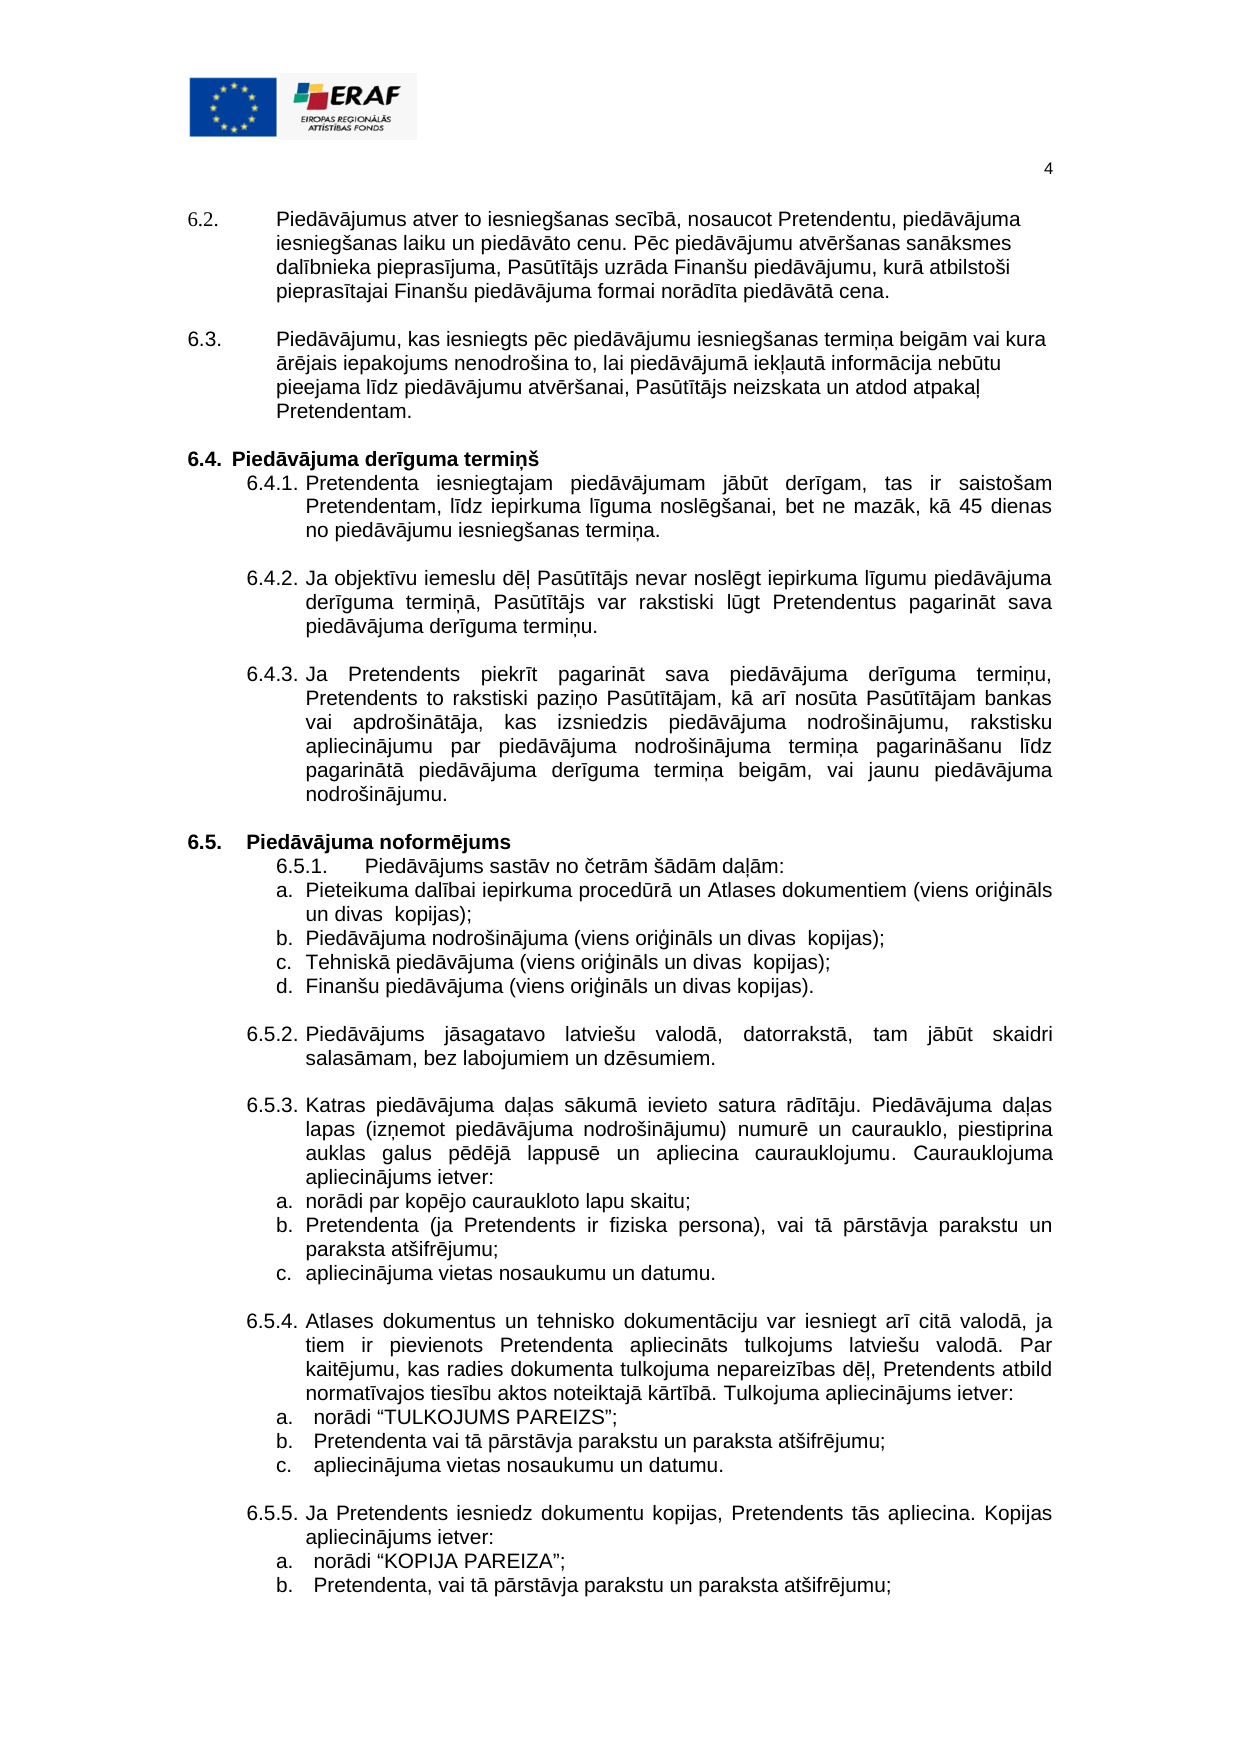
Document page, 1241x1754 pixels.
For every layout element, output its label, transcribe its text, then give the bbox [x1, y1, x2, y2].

list norādi “KOPIJA PAREIZA”; [276, 1548, 1053, 1572]
list apliecinājuma vietas nosaukumu un datumu. [276, 1261, 1053, 1285]
list apliecinājuma vietas nosaukumu un datumu. [276, 1453, 1053, 1477]
text Katras piedāvājuma daļas sākumā ievieto satura rādītāju. Piedāvājuma daļas lapas (izņemot piedāvājuma nodrošinājumu) numurē un caurauklo, piestiprina auklas galus pēdējā lappusē un apliecina caurauklojumu. Caurauklojuma apliecinājums ietver: [246, 1093, 1053, 1189]
text Piedāvājuma derīguma termiņš [187, 446, 1053, 470]
text Pretendenta iesniegtajam piedāvājumam jābūt derīgam, tas ir saistošam Pretendentam, līdz iepirkuma noslēgšanai, bet ne mazāk, kā 45 dienas no piedāvājumu iesniegšanas termiņa. [246, 470, 1053, 542]
text Piedāvājumus atver to iesniegšanas secībā, nosaucot Pretendentu, piedāvājuma iesniegšanas laiku un piedāvāto cenu. Pēc piedāvājumu atvēršanas sanāksmes dalībnieka pieprasījuma, Pasūtītājs uzrāda Finanšu piedāvājumu, kurā atbilstoši pieprasītajai Finanšu piedāvājuma formai norādīta piedāvātā cena. [187, 207, 1053, 303]
text Ja Pretendents iesniedz dokumentu kopijas, Pretendents tās apliecina. Kopijas apliecinājums ietver: [246, 1501, 1053, 1548]
list Pretendenta, vai tā pārstāvja parakstu un paraksta atšifrējumu; [276, 1572, 1053, 1596]
text Ja Pretendents piekrīt pagarināt sava piedāvājuma derīguma termiņu, Pretendents to rakstiski paziņo Pasūtītājam, kā arī nosūta Pasūtītājam bankas vai apdrošinātāja, kas izsniedzis piedāvājuma nodrošinājumu, rakstisku apliecinājumu par piedāvājuma nodrošinājuma termiņa pagarināšanu līdz pagarinātā piedāvājuma derīguma termiņa beigām, vai jaunu piedāvājuma nodrošinājumu. [246, 662, 1053, 806]
list norādi par kopējo cauraukloto lapu skaitu; [276, 1189, 1053, 1213]
text Ja objektīvu iemeslu dēļ Pasūtītājs nevar noslēgt iepirkuma līgumu piedāvājuma derīguma termiņā, Pasūtītājs var rakstiski lūgt Pretendentus pagarināt sava piedāvājuma derīguma termiņu. [246, 566, 1053, 638]
text Piedāvājums jāsagatavo latviešu valodā, datorrakstā, tam jābūt skaidri salasāmam, bez labojumiem un dzēsumiem. [246, 1021, 1053, 1069]
list Tehniskā piedāvājuma (viens oriģināls un divas kopijas); [276, 949, 1053, 973]
text Piedāvājums sastāv no četrām šādām daļām: [276, 854, 1053, 878]
list Pretendenta (ja Pretendents ir fiziska persona), vai tā pārstāvja parakstu un paraksta atšifrējumu; [276, 1213, 1053, 1261]
list norādi “TULKOJUMS PAREIZS”; [276, 1405, 1053, 1429]
list Finanšu piedāvājuma (viens oriģināls un divas kopijas). [276, 973, 1053, 997]
text Atlases dokumentus un tehnisko dokumentāciju var iesniegt arī citā valodā, ja tiem ir pievienots Pretendenta apliecināts tulkojums latviešu valodā. Par kaitējumu, kas radies dokumenta tulkojuma nepareizības dēļ, Pretendents atbild normatīvajos tiesību noteiktajā kārtībā. Tulkojuma apliecinājums ietver: [246, 1309, 1053, 1405]
list Pieteikuma dalībai iepirkuma procedūrā un Atlases dokumentiem (viens oriģināls un divas kopijas); [276, 878, 1053, 926]
list Pretendenta vai tā pārstāvja parakstu un paraksta atšifrējumu; [276, 1429, 1053, 1453]
text Piedāvājuma noformējums [187, 830, 1053, 854]
text Piedāvājumu, kas iesniegts pēc piedāvājumu iesniegšanas termiņa beigām vai kura ārējais iepakojums nenodrošina to, lai piedāvājumā iekļautā informācija nebūtu pieejama līdz piedāvājumu atvēršanai, Pasūtītājs neizskata un atdod atpakaļ Pretendentam. [187, 327, 1053, 422]
picture [187, 73, 417, 140]
list Piedāvājuma nodrošinājuma (viens oriģināls un divas kopijas); [276, 926, 1053, 949]
